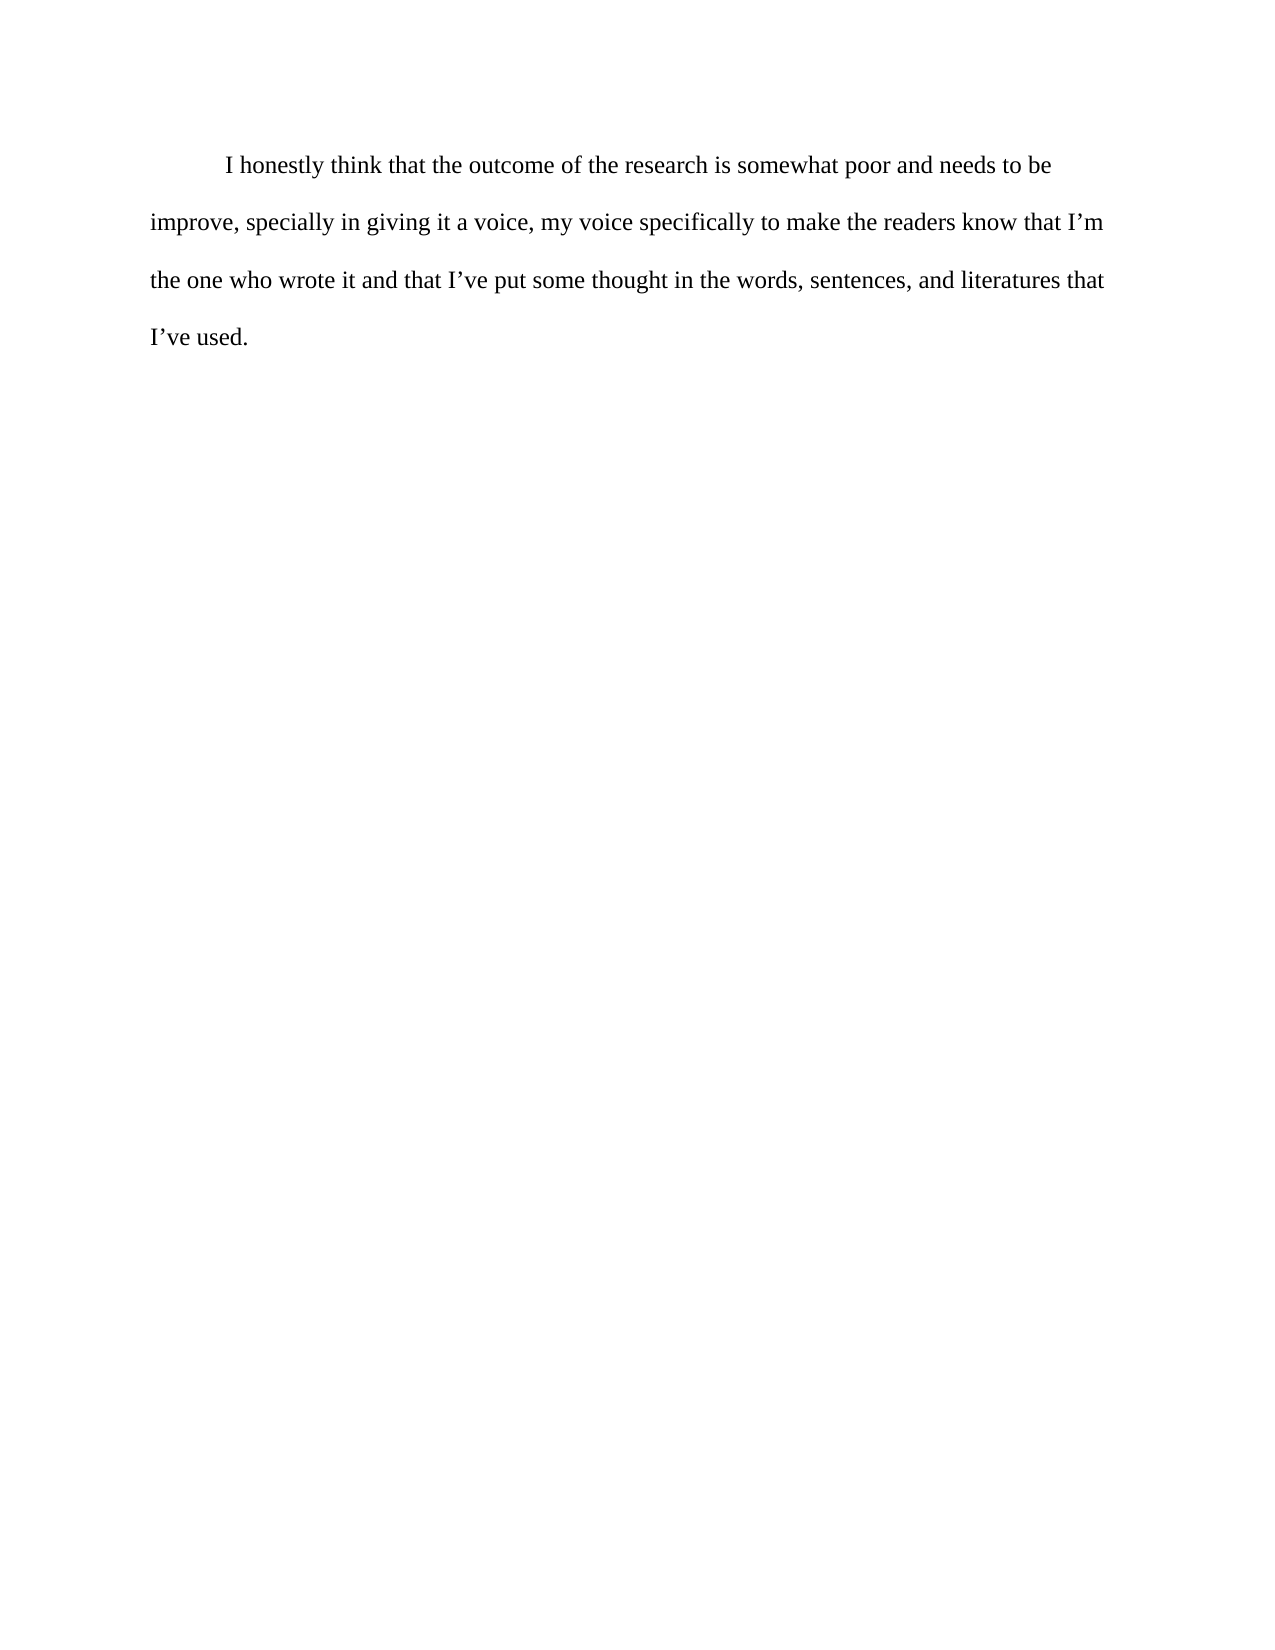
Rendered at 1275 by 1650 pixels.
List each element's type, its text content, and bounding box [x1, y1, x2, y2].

text I honestly think that the outcome of the research is somewhat poor and needs to be improve, specially in giving it a voice, my voice specifically to make the readers know that I’m the one who wrote it and that I’ve put some thought in the words, sentences, and literatures that I’ve used. [150, 150, 1125, 351]
